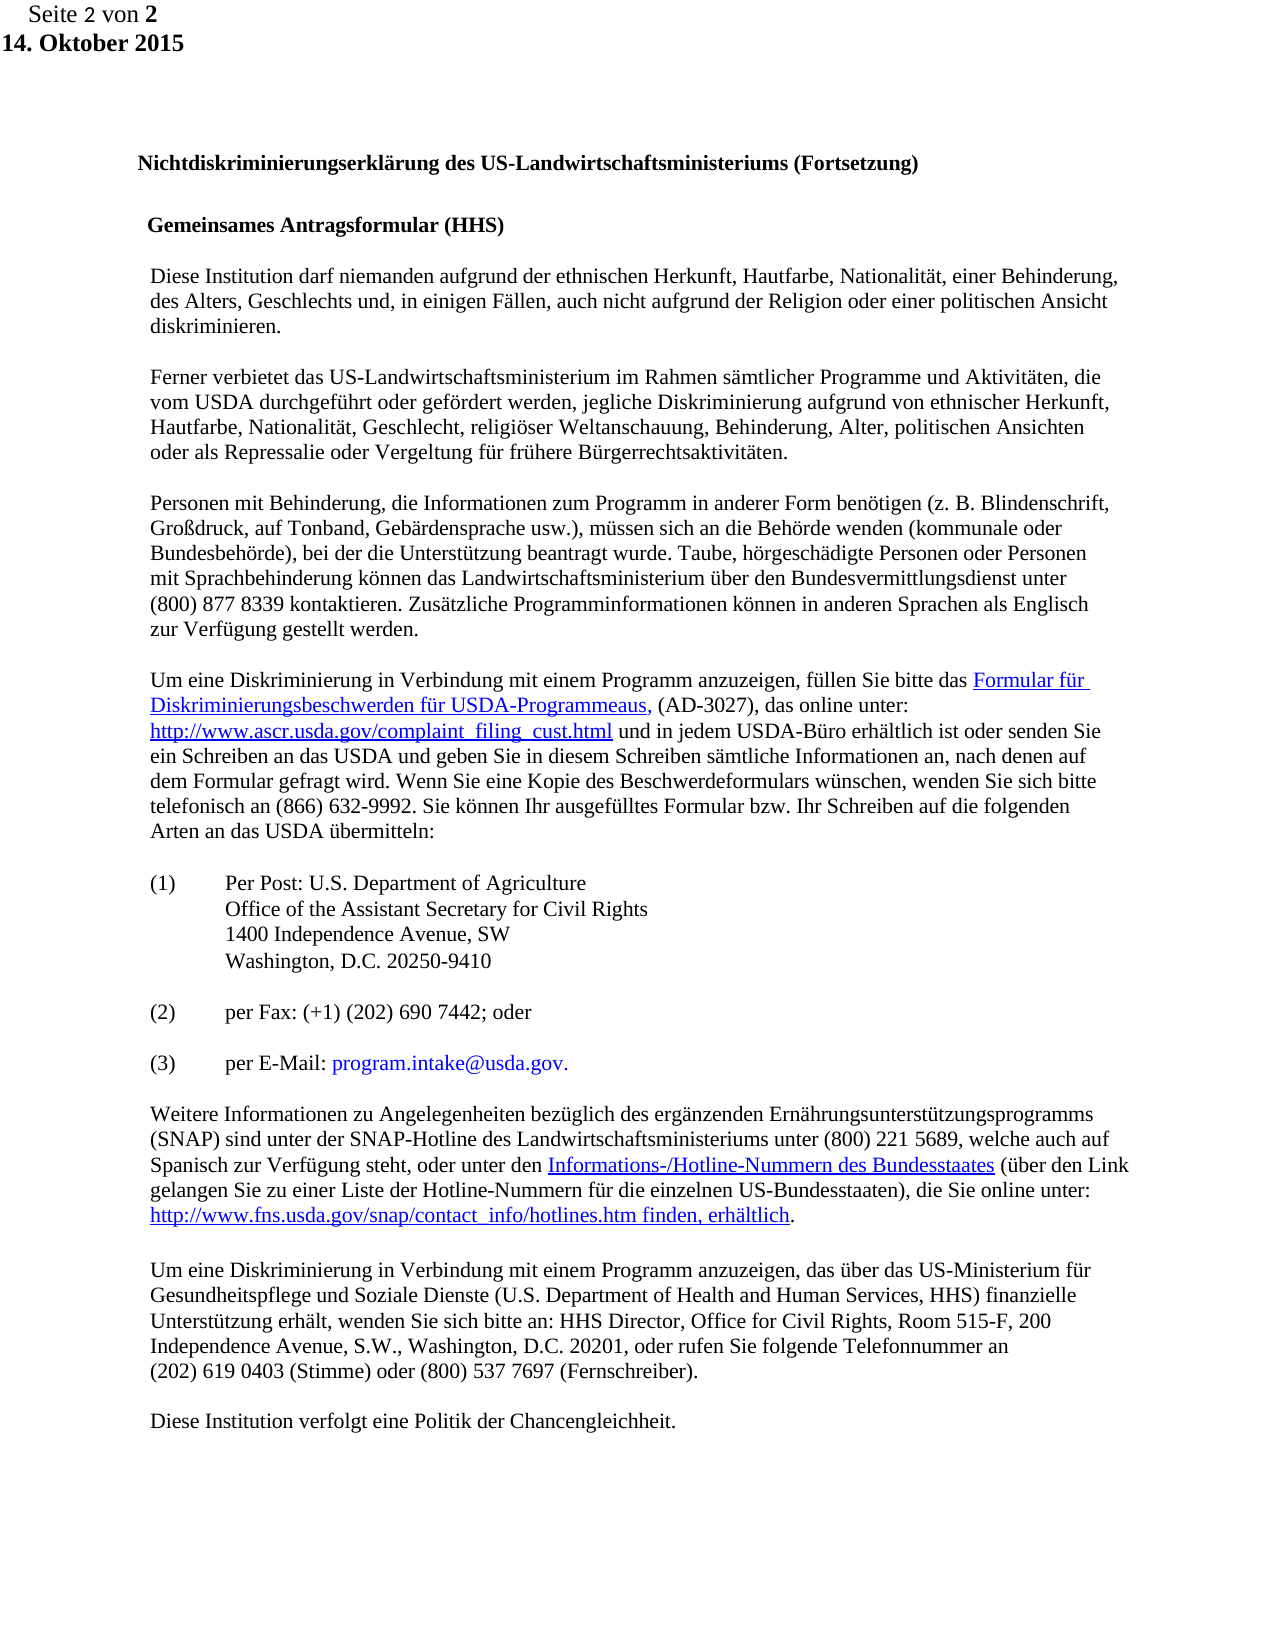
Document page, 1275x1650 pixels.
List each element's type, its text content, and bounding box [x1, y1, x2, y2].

text Um eine Diskriminierung in Verbindung mit einem Programm anzuzeigen, füllen Sie bitte das Formular für Diskriminierungsbeschwerden für USDA-Programmeaus, (AD-3027), das online unter: http://www.ascr.usda.gov/complaint_filing_cust.html und in jedem USDA-Büro erhältlich ist oder senden Sie ein Schreiben an das USDA und geben Sie in diesem Schreiben sämtliche Informationen an, nach denen auf dem Formular gefragt wird. Wenn Sie eine Kopie des Beschwerdeformulars wünschen, wenden Sie sich bitte telefonisch an (866) 632-9992. Sie können Ihr ausgefülltes Formular bzw. Ihr Schreiben auf die folgenden Arten an das USDA übermitteln: [150, 667, 1115, 844]
text Washington, D.C. 20250-9410 [225, 947, 1135, 974]
text Um eine Diskriminierung in Verbindung mit einem Programm anzuzeigen, das über das US-Ministerium für Gesundheitspflege und Soziale Dienste (U.S. Department of Health and Human Services, HHS) finanzielle Unterstützung erhält, wenden Sie sich bitte an: HHS Director, Office for Civil Rights, Room 515-F, 200 Independence Avenue, S.W., Washington, D.C. 20201, oder rufen Sie folgende Telefonnummer an (202) 619 0403 (Stimme) oder (800) 537 7697 (Fernschreiber). [150, 1257, 1129, 1383]
text Nichtdiskriminierungserklärung des US-Landwirtschaftsministeriums (Fortsetzung) [137, 149, 1135, 175]
text Office of the Assistant Secretary for Civil Rights 1400 Independence Avenue, SW [225, 896, 694, 947]
text Diese Institution darf niemanden aufgrund der ethnischen Herkunft, Hautfarbe, Nationalität, einer Behinderung, des Alters, Geschlechts und, in einigen Fällen, auch nicht aufgrund der Religion oder einer politischen Ansicht diskriminieren. [150, 263, 1135, 338]
text Gemeinsames Antragsformular (HHS) [147, 212, 947, 237]
text (1) Per Post: U.S. Department of Agriculture [150, 869, 1135, 896]
text Ferner verbietet das US-Landwirtschaftsministerium im Rahmen sämtlicher Programme und Aktivitäten, die vom USDA durchgeführt oder gefördert werden, jegliche Diskriminierung aufgrund von ethnischer Herkunft, Hautfarbe, Nationalität, Geschlecht, religiöser Weltanschauung, Behinderung, Alter, politischen Ansichten oder als Repressalie oder Vergeltung für frühere Bürgerrechtsaktivitäten. [150, 364, 1115, 464]
text Diese Institution verfolgt eine Politik der Chancengleichheit. [150, 1408, 1135, 1434]
text (3) per E-Mail: program.intake@usda.gov. [150, 1050, 1135, 1075]
text (2) per Fax: (+1) (202) 690 7442; oder [150, 999, 1135, 1024]
text Personen mit Behinderung, die Informationen zum Programm in anderer Form benötigen (z. B. Blindenschrift, Großdruck, auf Tonband, Gebärdensprache usw.), müssen sich an die Behörde wenden (kommunale oder Bundesbehörde), bei der die Unterstützung beantragt wurde. Taube, hörgeschädigte Personen oder Personen mit Sprachbehinderung können das Landwirtschaftsministerium über den Bundesvermittlungsdienst unter (800) 877 8339 kontaktieren. Zusätzliche Programminformationen können in anderen Sprachen als Englisch zur Verfügung gestellt werden. [150, 490, 1115, 641]
subtitle Weitere Informationen zu Angelegenheiten bezüglich des ergänzenden Ernährungsunterstützungsprogramms (SNAP) sind unter der SNAP-Hotline des Landwirtschaftsministeriums unter (800) 221 5689, welche auch auf Spanisch zur Verfügung steht, oder unter den Informations-/Hotline-Nummern des Bundesstaates (über den Link gelangen Sie zu einer Liste der Hotline-Nummern für die einzelnen US-Bundesstaaten), die Sie online unter: http://www.fns.usda.gov/snap/contact_info/hotlines.htm finden, erhältlich. [150, 1101, 1129, 1227]
